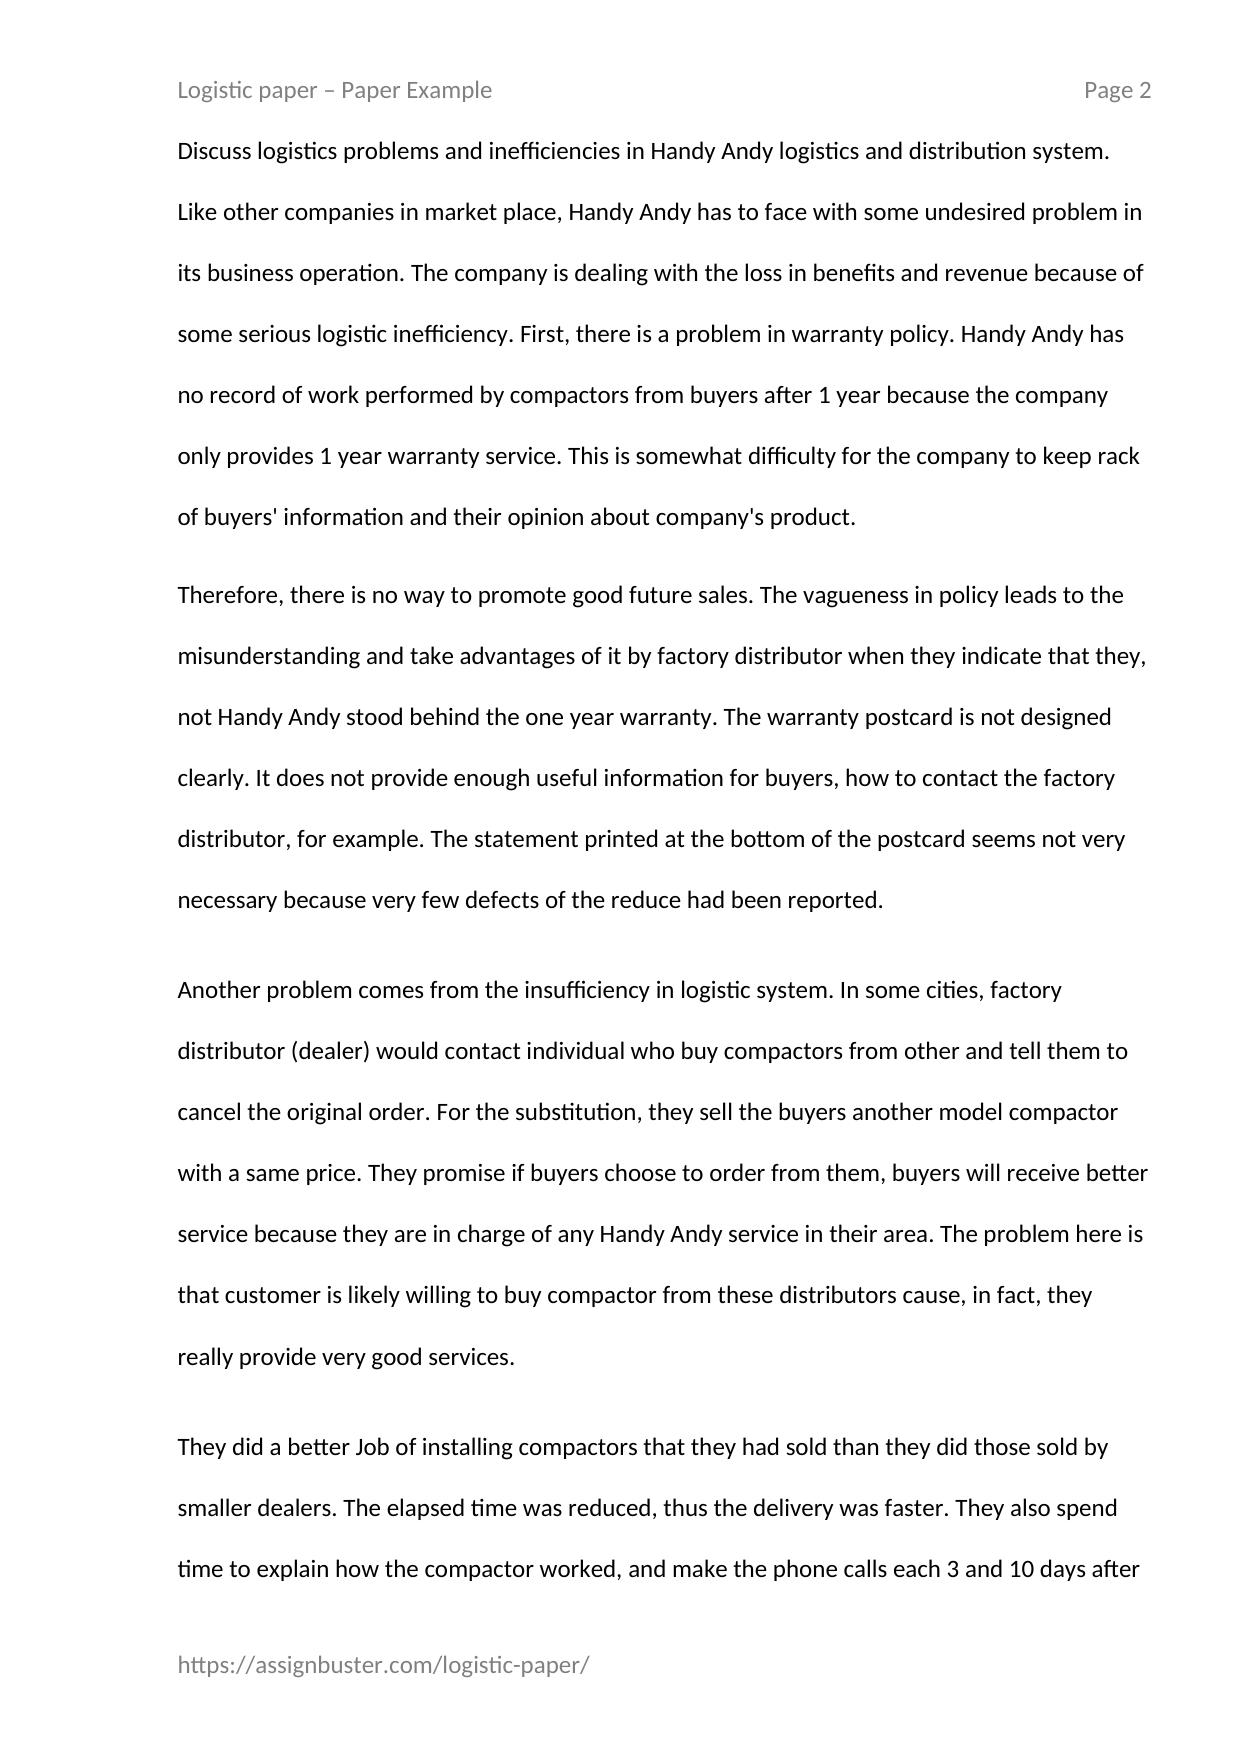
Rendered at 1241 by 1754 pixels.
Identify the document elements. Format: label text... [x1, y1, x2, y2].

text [177, 1431, 1152, 1584]
text Discuss logistics problems and inefficiencies in Handy Andy logistics and distribution system. Like other companies in market place, Handy Andy has to face with some undesired problem in its business operation. The company is dealing with the loss in benefits and revenue because of some serious logistic inefficiency. First, there is a problem in warranty policy. Handy Andy has no record of work performed by compactors from buyers after 1 year because the company only provides 1 year warranty service. This is somewhat difficulty for the company to keep rack of buyers' information and their opinion about company's product. [177, 135, 1152, 532]
text Therefore, there is no way to promote good future sales. The vagueness in policy leads to the misunderstanding and take advantages of it by factory distributor when they indicate that they, not Handy Andy stood behind the one year warranty. The warranty postcard is not designed clearly. It does not provide enough useful information for buyers, how to contact the factory distributor, for example. The statement printed at the bottom of the postcard seems not very necessary because very few defects of the reduce had been reported. [177, 579, 1152, 914]
text Another problem comes from the insufficiency in logistic system. In some cities, factory distributor (dealer) would contact individual who buy compactors from other and tell them to cancel the original order. For the substitution, they sell the buyers another model compactor with a same price. They promise if buyers choose to order from them, buyers will receive better service because they are in charge of any Handy Andy service in their area. The problem here is that customer is likely willing to buy compactor from these distributors cause, in fact, they really provide very good services. [177, 974, 1152, 1371]
